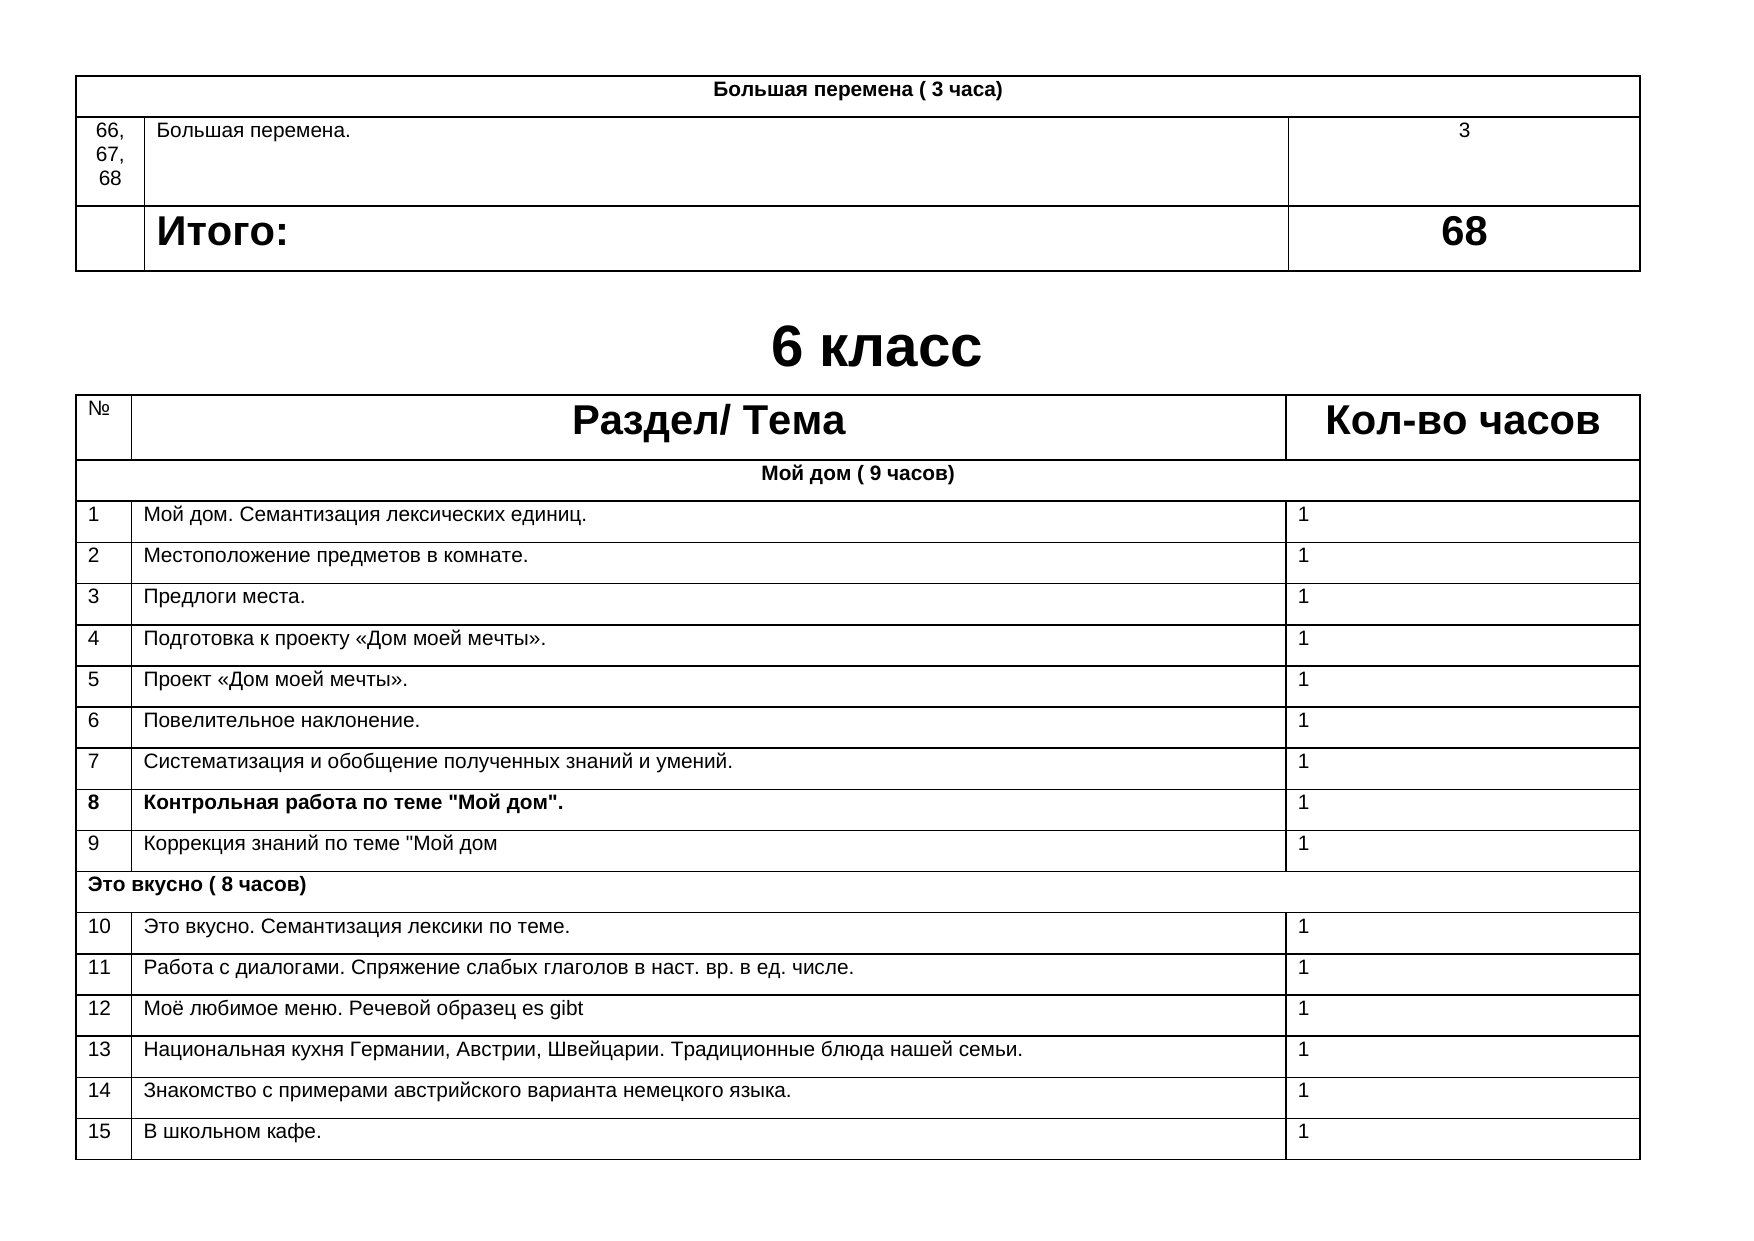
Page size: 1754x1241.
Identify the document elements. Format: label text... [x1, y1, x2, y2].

table_header Раздел/ Тема [132, 396, 1285, 459]
table_cell Проект «Дом моей мечты». [132, 667, 1285, 706]
table_cell 1 [77, 502, 131, 542]
table_cell Большая перемена. [145, 118, 1288, 205]
table_cell 1 [1287, 996, 1639, 1035]
table_cell Предлоги места. [132, 584, 1285, 624]
table_cell 1 [1287, 913, 1639, 953]
table_cell Мой дом ( 9 часов) [77, 461, 1639, 500]
table_cell 1 [1287, 790, 1639, 829]
text 6 класс [75, 311, 1679, 378]
table_cell Контрольная работа по теме "Мой дом". [132, 790, 1285, 829]
table_cell 3 [77, 584, 131, 624]
table_cell 1 [1287, 502, 1639, 542]
table_cell 68 [1289, 207, 1639, 270]
table_cell 5 [77, 667, 131, 706]
table_cell 66, 67, 68 [77, 118, 144, 205]
table_cell 10 [77, 913, 131, 953]
table_cell 14 [77, 1078, 131, 1118]
table_cell 1 [1287, 543, 1639, 583]
table_cell Работа с диалогами. Спряжение слабых глаголов в наст. вр. в ед. числе. [132, 955, 1285, 994]
table_header Кол-во часов [1287, 396, 1639, 459]
table_cell 8 [77, 790, 131, 829]
table_cell 1 [1287, 1119, 1639, 1159]
table_cell 1 [1287, 749, 1639, 788]
table_cell Национальная кухня Германии, Австрии, Швейцарии. Традиционные блюда нашей семьи. [132, 1037, 1285, 1076]
table_header № [77, 396, 131, 459]
table_cell 13 [77, 1037, 131, 1076]
table_cell 6 [77, 708, 131, 747]
table_cell Подготовка к проекту «Дом моей мечты». [132, 626, 1285, 665]
table_cell Знакомство с примерами австрийского варианта немецкого языка. [132, 1078, 1285, 1118]
table_cell Коррекция знаний по теме "Мой дом [132, 831, 1285, 871]
table_cell 1 [1287, 584, 1639, 624]
table_cell 1 [1287, 955, 1639, 994]
table_cell Это вкусно ( 8 часов) [77, 872, 1639, 912]
table_cell В школьном кафе. [132, 1119, 1285, 1159]
table_cell 1 [1287, 831, 1639, 871]
table_cell Местоположение предметов в комнате. [132, 543, 1285, 583]
table_cell Это вкусно. Семантизация лексики по теме. [132, 913, 1285, 953]
table_cell Мой дом. Семантизация лексических единиц. [132, 502, 1285, 542]
table_cell 1 [1287, 708, 1639, 747]
table_cell 15 [77, 1119, 131, 1159]
table_cell 11 [77, 955, 131, 994]
table_cell [77, 207, 144, 270]
table_cell Большая перемена ( 3 часа) [77, 77, 1639, 116]
table_cell 1 [1287, 667, 1639, 706]
table_cell 3 [1289, 118, 1639, 205]
table_cell 1 [1287, 626, 1639, 665]
table_cell 9 [77, 831, 131, 871]
table_cell 2 [77, 543, 131, 583]
table_cell 7 [77, 749, 131, 788]
table_cell Моё любимое меню. Речевой образец es gibt [132, 996, 1285, 1035]
table_cell 4 [77, 626, 131, 665]
table_cell 1 [1287, 1037, 1639, 1076]
table_cell Повелительное наклонение. [132, 708, 1285, 747]
table_cell 12 [77, 996, 131, 1035]
table_cell 1 [1287, 1078, 1639, 1118]
table_cell Систематизация и обобщение полученных знаний и умений. [132, 749, 1285, 788]
table_cell Итого: [145, 207, 1288, 270]
